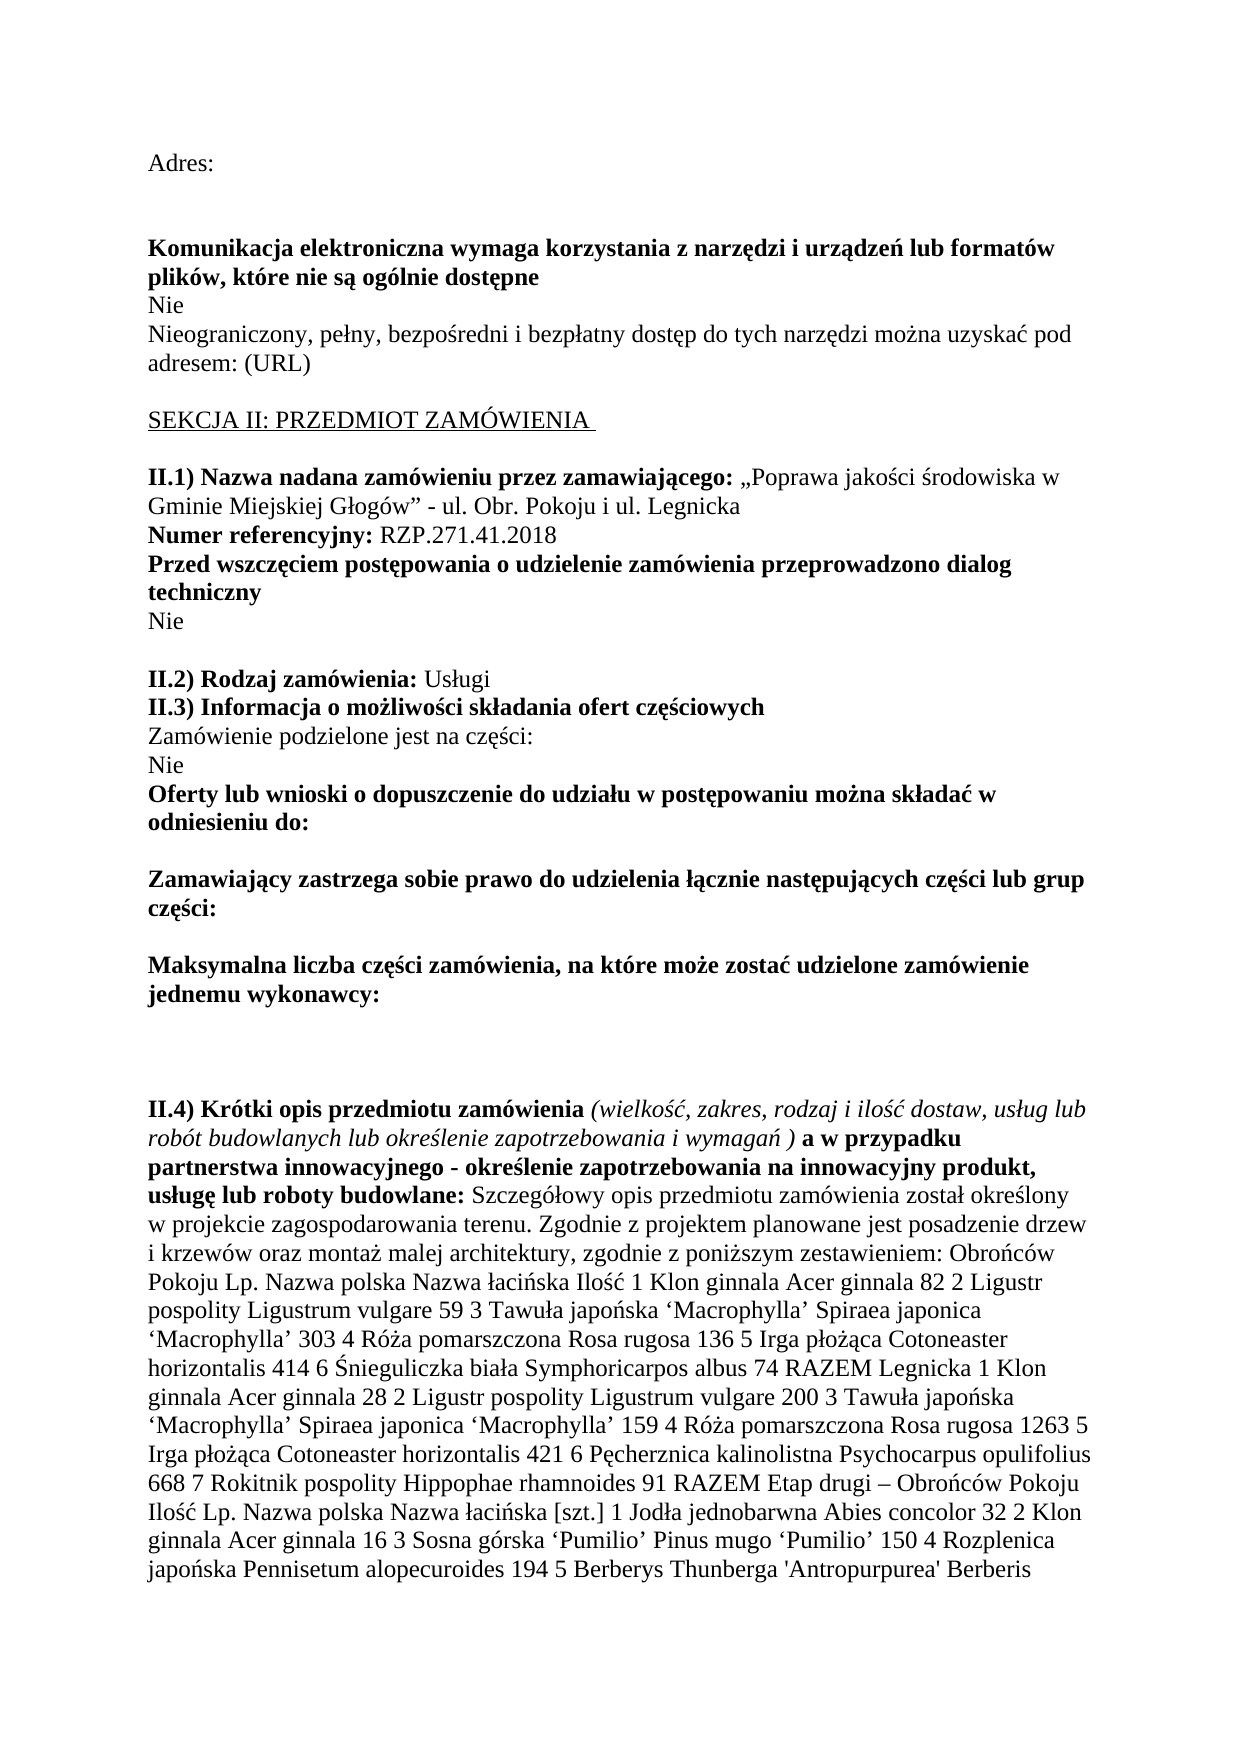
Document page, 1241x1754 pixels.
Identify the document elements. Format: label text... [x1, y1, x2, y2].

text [148, 148, 1093, 204]
text II.1) Nazwa nadana zamówieniu przez zamawiającego: „Poprawa jakości środowiska w Gminie Miejskiej Głogów” - ul. Obr. Pokoju i ul. Legnicka Numer referencyjny: RZP.271.41.2018 Przed wszczęciem postępowania o udzielenie zamówienia przeprowadzono dialog techniczny [148, 434, 1093, 606]
text SEKCJA II: PRZEDMIOT ZAMÓWIENIA [148, 405, 1093, 434]
text Nie Oferty lub wnioski o dopuszczenie do udziału w postępowaniu można składać w odniesieniu do: [148, 750, 1093, 864]
text Komunikacja elektroniczna wymaga korzystania z narzędzi i urządzeń lub formatów plików, które nie są ogólnie dostępne [148, 204, 1093, 291]
text Nie [148, 606, 1093, 635]
text Nie Nieograniczony, pełny, bezpośredni i bezpłatny dostęp do tych narzędzi można uzyskać pod adresem: (URL) [148, 291, 1093, 405]
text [148, 864, 1093, 1583]
text II.2) Rodzaj zamówienia: Usługi II.3) Informacja o możliwości składania ofert częściowych Zamówienie podzielone jest na części: [148, 635, 1093, 750]
